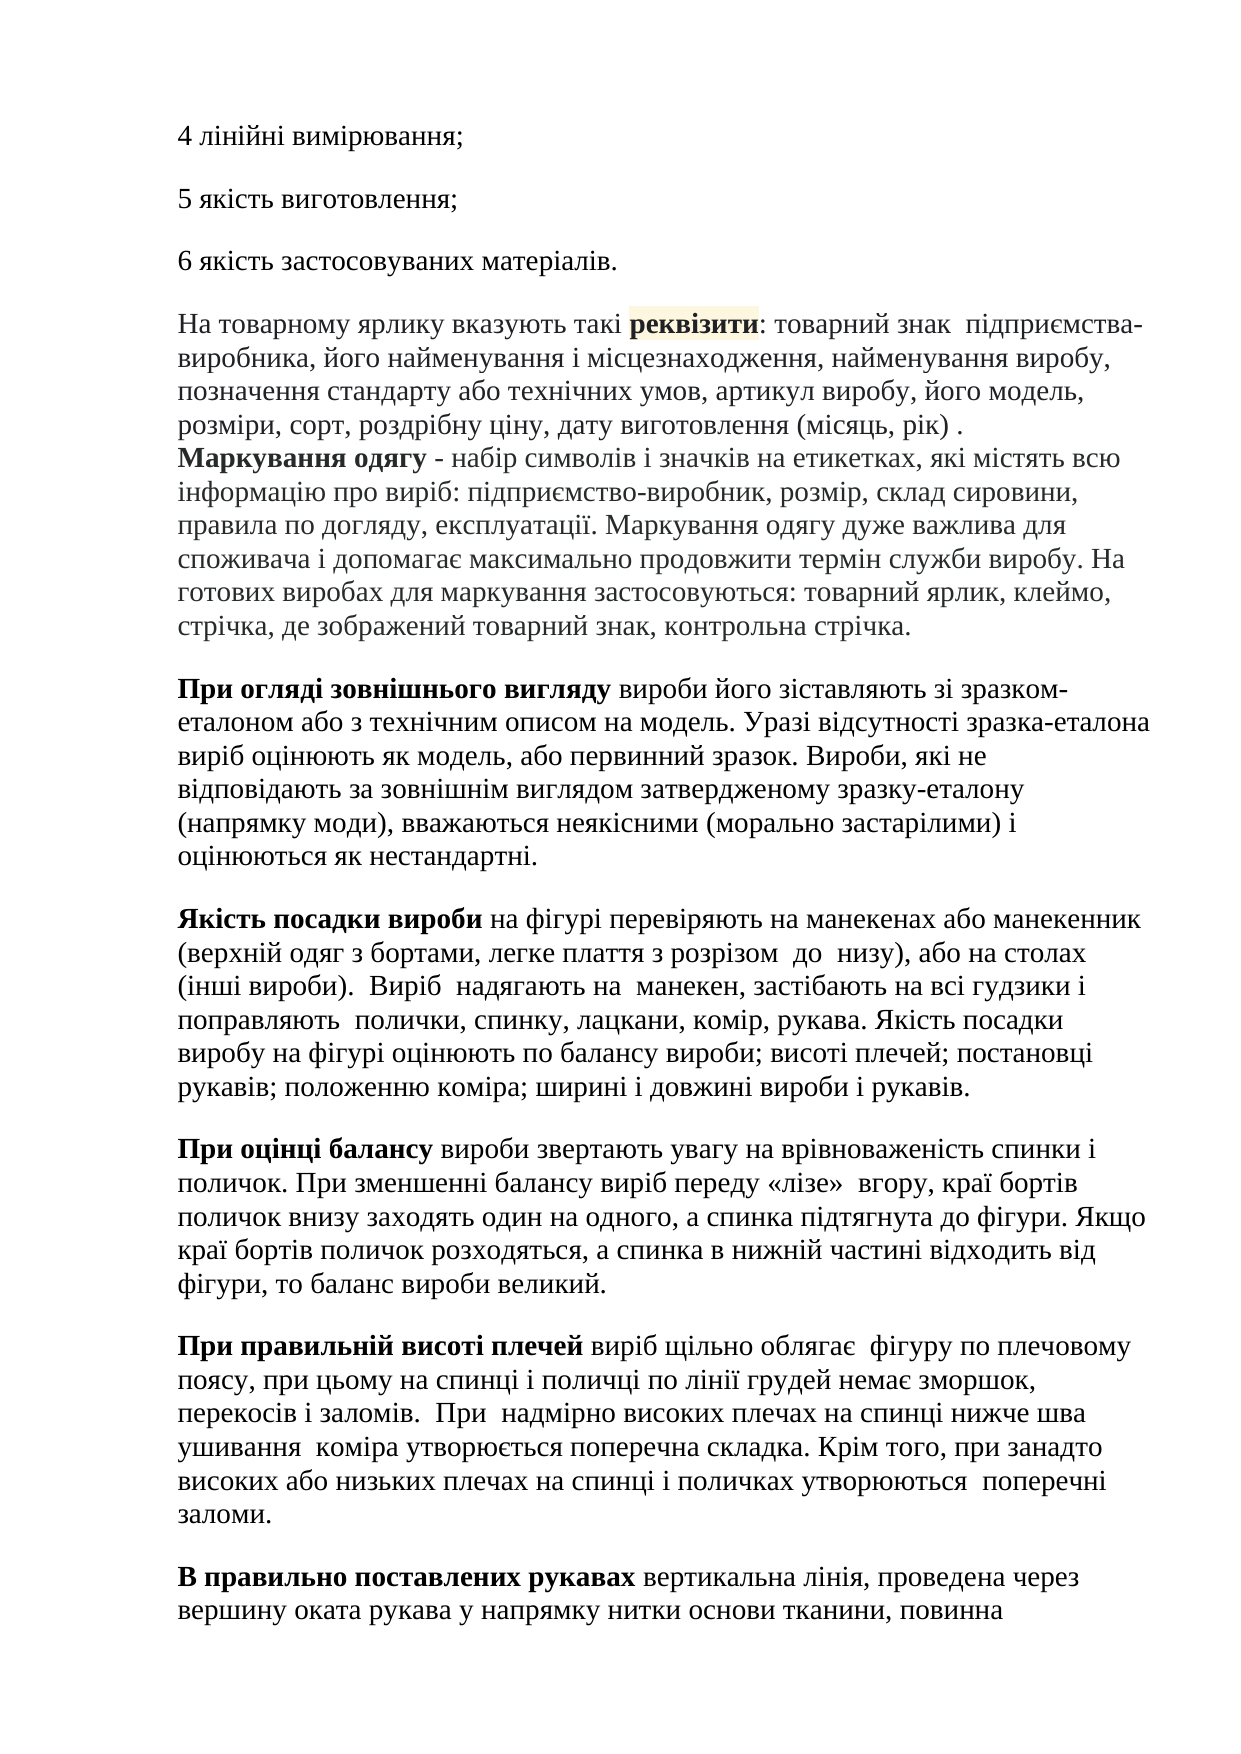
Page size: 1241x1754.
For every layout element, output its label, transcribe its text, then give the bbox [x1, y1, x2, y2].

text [177, 1559, 1152, 1626]
text При огляді зовнішнього вигляду вироби його зіставляють зі зразком-еталоном або з технічним описом на модель. Уразі відсутності зразка-еталона виріб оцінюють як модель, або первинний зразок. Вироби, які не відповідають за зовнішнім виглядом затвердженому зразку-еталону (напрямку моди), вважаються неякісними (морально застарілими) і оцінюються як нестандартні. [177, 671, 1152, 872]
text При оцінці балансу вироби звертають увагу на врівноваженість спинки і поличок. При зменшенні балансу виріб переду «лізе» вгору, краї бортів поличок внизу заходять один на одного, а спинка підтягнута до фігури. Якщо краї бортів поличок розходяться, а спинка в нижній частині відходить від фігури, то баланс вироби великий. [177, 1132, 1152, 1299]
text При правильній висоті плечей виріб щільно облягає фігуру по плечовому поясу, при цьому на спинці і поличці по лінії грудей немає зморшок, перекосів і заломів. При надмірно високих плечах на спинці нижче шва ушивання коміра утворюється поперечна складка. Крім того, при занадто високих або низьких плечах на спинці і поличках утворюються поперечні заломи. [177, 1328, 1152, 1530]
text 6 якість застосовуваних матеріалів. [177, 243, 1152, 277]
text На товарному ярлику вказують такі реквізити: товарний знак підприємства-виробника, його найменування i місцезнаходження, найменування виробу, позначення стандарту або технічних умов, артикул виробу, його модель, розміри, сорт, роздрібну ціну, дату виготовлення (місяць, рік) . Маркування одягу - набір символів і значків на етикетках, які містять всю інформацію про виріб: підприємство-виробник, розмір, склад сировини, правила по догляду, експлуатації. Маркування одягу дуже важлива для споживача і допомагає максимально продовжити термін служби виробу. На готових виробах для маркування застосовуються: товарний ярлик, клеймо, стрічка, де зображений товарний знак, контрольна стрічка. [177, 306, 1152, 642]
text 5 якість виготовлення; [177, 181, 1152, 214]
text 4 лінійні вимірювання; [177, 118, 1152, 152]
text Якість посадки вироби на фігурі перевіряють на манекенах або манекенник (верхній одяг з бортами, легке плаття з розрізом до низу), або на столах (інші вироби). Виріб надягають на манекен, застібають на всі гудзики і поправляють полички, спинку, лацкани, комір, рукава. Якість посадки виробу на фігурі оцінюють по балансу вироби; висоті плечей; постановці рукавів; положенню коміра; ширині і довжині вироби і рукавів. [177, 901, 1152, 1102]
